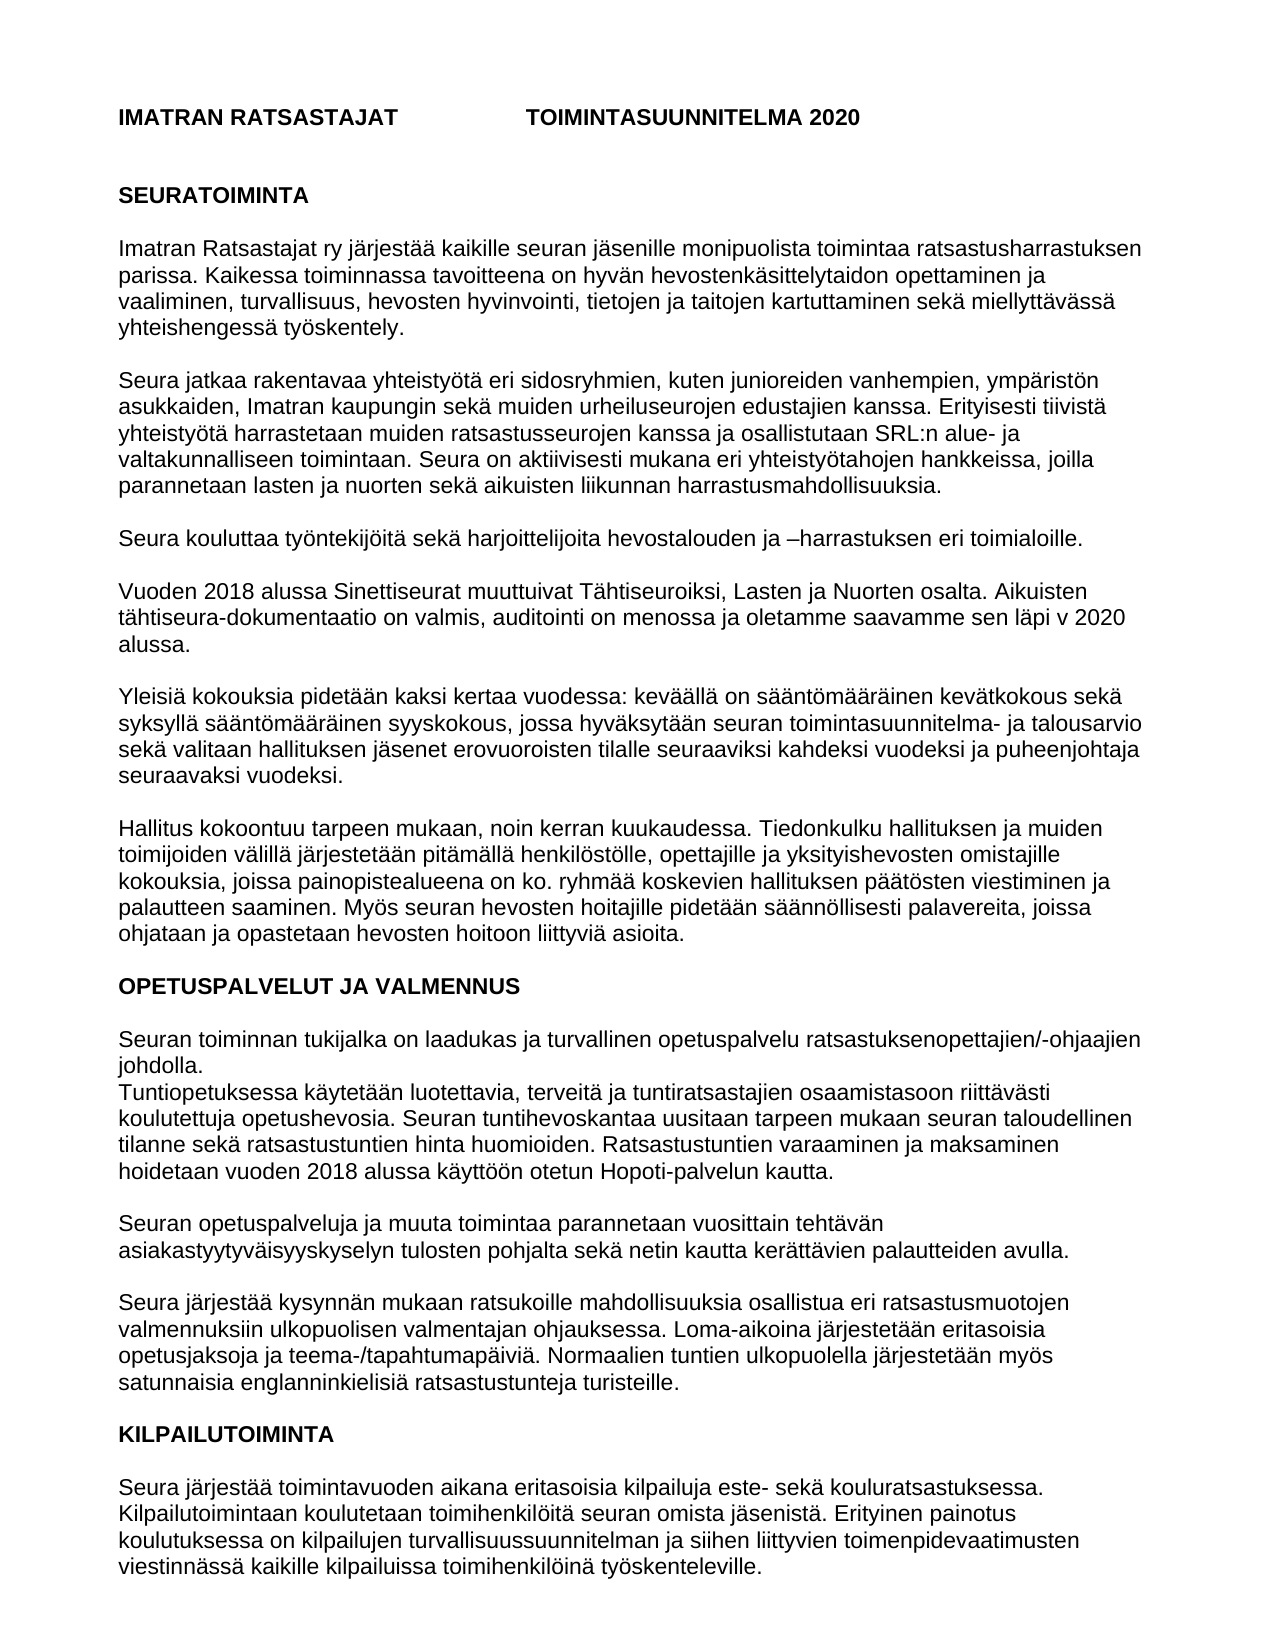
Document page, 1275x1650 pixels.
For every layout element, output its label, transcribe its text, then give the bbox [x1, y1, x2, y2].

text IMATRAN RATSASTAJAT TOIMINTASUUNNITELMA 2020 [118, 103, 1157, 130]
text Seura järjestää kysynnän mukaan ratsukoille mahdollisuuksia osallistua eri ratsastusmuotojen valmennuksiin ulkopuolisen valmentajan ohjauksessa. Loma-aikoina järjestetään eritasoisia opetusjaksoja ja teema-/tapahtumapäiviä. Normaalien tuntien ulkopuolella järjestetään myös satunnaisia englanninkielisiä ratsastustunteja turisteille. [118, 1289, 1157, 1395]
text Seuran opetuspalveluja ja muuta toimintaa parannetaan vuosittain tehtävän asiakastyytyväisyyskyselyn tulosten pohjalta sekä netin kautta kerättävien palautteiden avulla. [118, 1210, 1157, 1263]
text SEURATOIMINTA [118, 182, 1157, 209]
text Imatran Ratsastajat ry järjestää kaikille seuran jäsenille monipuolista toimintaa ratsastusharrastuksen parissa. Kaikessa toiminnassa tavoitteena on hyvän hevostenkäsittelytaidon opettaminen ja vaaliminen, turvallisuus, hevosten hyvinvointi, tietojen ja taitojen kartuttaminen sekä miellyttävässä yhteishengessä työskentely. [118, 235, 1157, 341]
text Vuoden 2018 alussa Sinettiseurat muuttuivat Tähtiseuroiksi, Lasten ja Nuorten osalta. Aikuisten tähtiseura-dokumentaatio on valmis, auditointi on menossa ja oletamme saavamme sen läpi v 2020 alussa. [118, 578, 1157, 657]
text Seura järjestää toimintavuoden aikana eritasoisia kilpailuja este- sekä kouluratsastuksessa. Kilpailutoimintaan koulutetaan toimihenkilöitä seuran omista jäsenistä. Erityinen painotus koulutuksessa on kilpailujen turvallisuussuunnitelman ja siihen liittyvien toimenpidevaatimusten viestinnässä kaikille kilpailuissa toimihenkilöinä työskenteleville. [118, 1474, 1157, 1579]
text OPETUSPALVELUT JA VALMENNUS [118, 973, 1157, 999]
text KILPAILUTOIMINTA [118, 1421, 1157, 1447]
text Seura jatkaa rakentavaa yhteistyötä eri sidosryhmien, kuten junioreiden vanhempien, ympäristön asukkaiden, Imatran kaupungin sekä muiden urheiluseurojen edustajien kanssa. Erityisesti tiivistä yhteistyötä harrastetaan muiden ratsastusseurojen kanssa ja osallistutaan SRL:n alue- ja valtakunnalliseen toimintaan. Seura on aktiivisesti mukana eri yhteistyötahojen hankkeissa, joilla parannetaan lasten ja nuorten sekä aikuisten liikunnan harrastusmahdollisuuksia. [118, 367, 1157, 499]
text Seuran toiminnan tukijalka on laadukas ja turvallinen opetuspalvelu ratsastuksenopettajien/-ohjaajien johdolla. [118, 1026, 1157, 1078]
text Tuntiopetuksessa käytetään luotettavia, terveitä ja tuntiratsastajien osaamistasoon riittävästi koulutettuja opetushevosia. Seuran tuntihevoskantaa uusitaan tarpeen mukaan seuran taloudellinen tilanne sekä ratsastustuntien hinta huomioiden. Ratsastustuntien varaaminen ja maksaminen hoidetaan vuoden 2018 alussa käyttöön otetun Hopoti-palvelun kautta. [118, 1078, 1157, 1184]
text Seura kouluttaa työntekijöitä sekä harjoittelijoita hevostalouden ja –harrastuksen eri toimialoille. [118, 525, 1157, 551]
text Yleisiä kokouksia pidetään kaksi kertaa vuodessa: keväällä on sääntömääräinen kevätkokous sekä syksyllä sääntömääräinen syyskokous, jossa hyväksytään seuran toimintasuunnitelma- ja talousarvio sekä valitaan hallituksen jäsenet erovuoroisten tilalle seuraaviksi kahdeksi vuodeksi ja puheenjohtaja seuraavaksi vuodeksi. [118, 683, 1157, 789]
text Hallitus kokoontuu tarpeen mukaan, noin kerran kuukaudessa. Tiedonkulku hallituksen ja muiden toimijoiden välillä järjestetään pitämällä henkilöstölle, opettajille ja yksityishevosten omistajille kokouksia, joissa painopistealueena on ko. ryhmää koskevien hallituksen päätösten viestiminen ja palautteen saaminen. Myös seuran hevosten hoitajille pidetään säännöllisesti palavereita, joissa ohjataan ja opastetaan hevosten hoitoon liittyviä asioita. [118, 815, 1157, 947]
